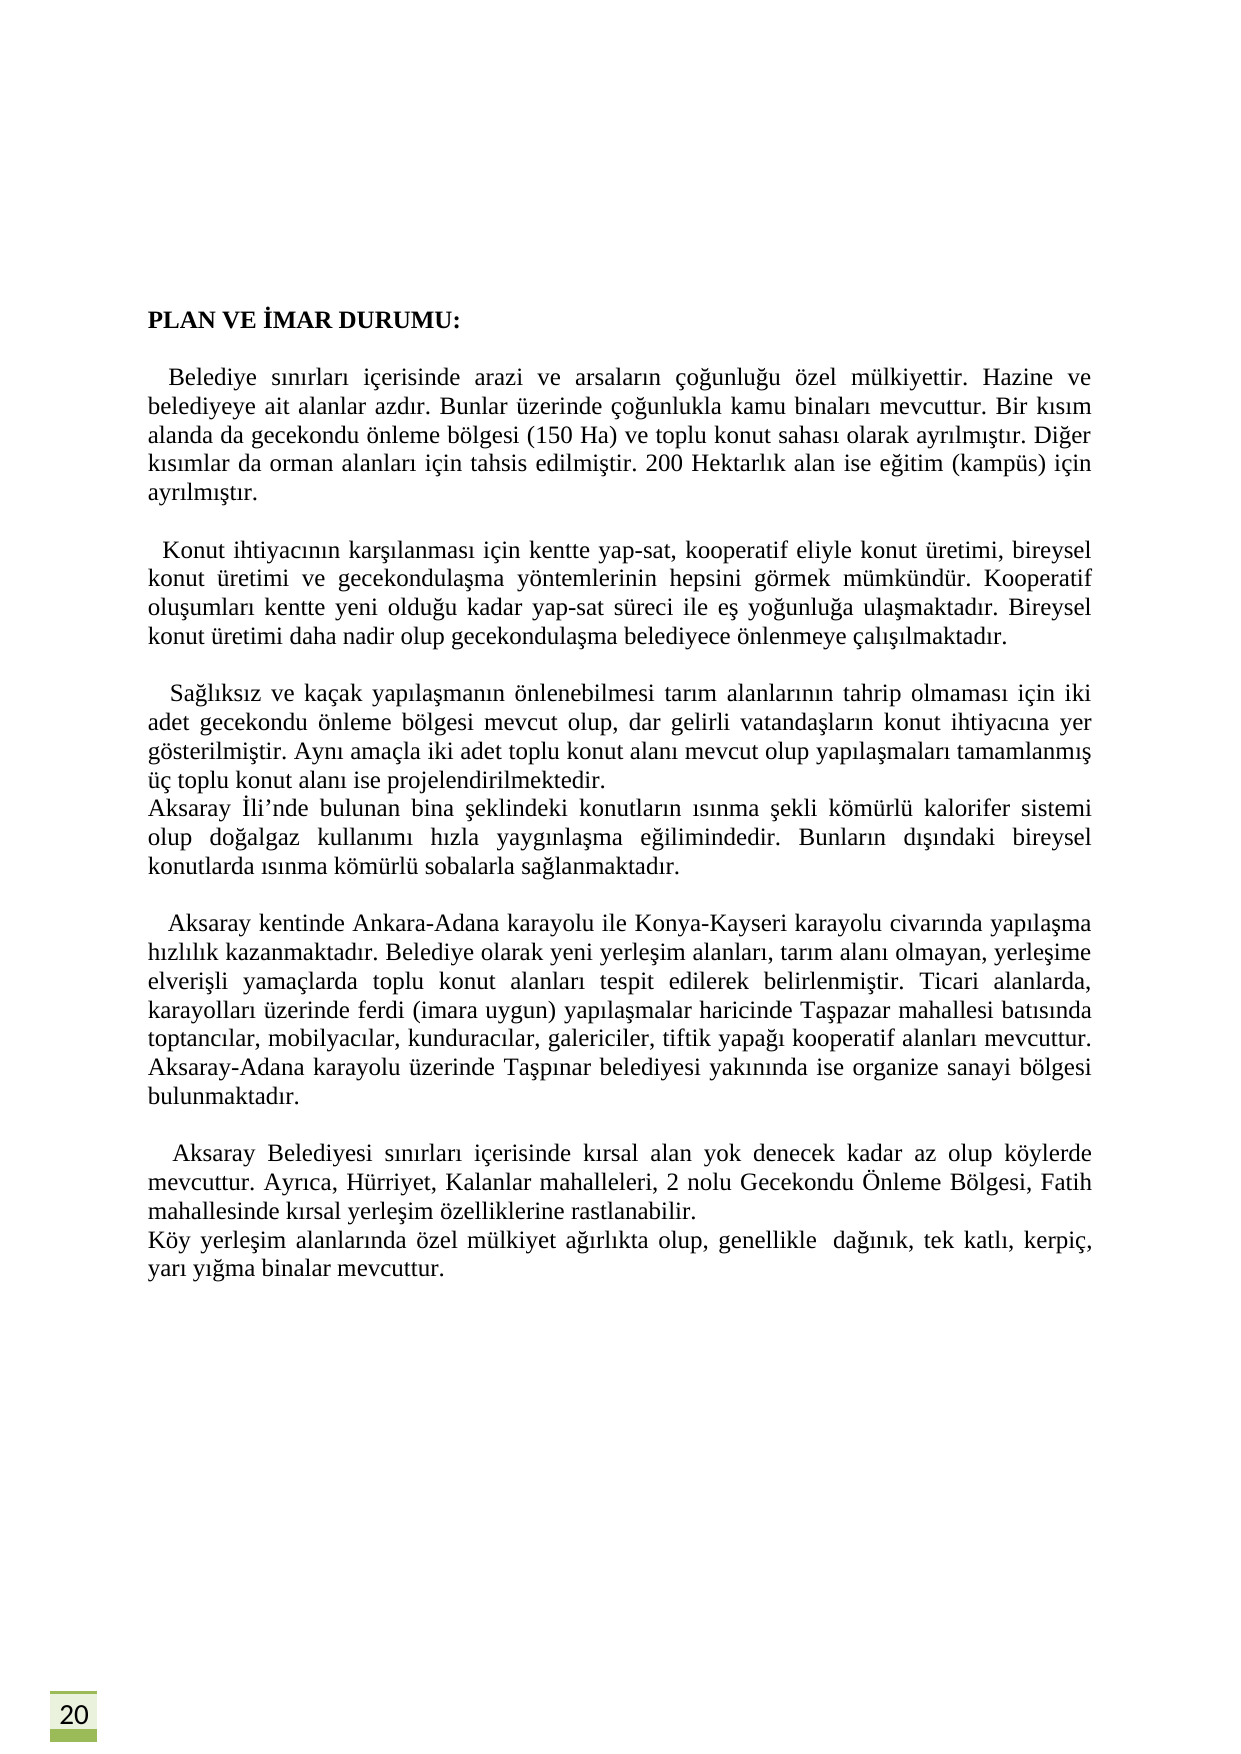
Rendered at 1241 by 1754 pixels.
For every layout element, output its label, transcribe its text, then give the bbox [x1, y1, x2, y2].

text Aksaray İli’nde bulunan bina şeklindeki konutların ısınma şekli kömürlü kalorifer sistemi olup doğalgaz kullanımı hızla yaygınlaşma eğilimindedir. Bunların dışındaki bireysel konutlarda ısınma kömürlü sobalarla sağlanmaktadır. [148, 793, 1092, 880]
text Aksaray Belediyesi sınırları içerisinde kırsal alan yok denecek kadar az olup köylerde mevcuttur. Ayrıca, Hürriyet, Kalanlar mahalleleri, 2 nolu Gecekondu Önleme Bölgesi, Fatih mahallesinde kırsal yerleşim özelliklerine rastlanabilir. [148, 1138, 1092, 1225]
text Aksaray kentinde Ankara-Adana karayolu ile Konya-Kayseri karayolu civarında yapılaşma hızlılık kazanmaktadır. Belediye olarak yeni yerleşim alanları, tarım alanı olmayan, yerleşime elverişli yamaçlarda toplu konut alanları tespit edilerek belirlenmiştir. Ticari alanlarda, karayolları üzerinde ferdi (imara uygun) yapılaşmalar haricinde Taşpazar mahallesi batısında toptancılar, mobilyacılar, kunduracılar, galericiler, tiftik yapağı kooperatif alanları mevcuttur. Aksaray-Adana karayolu üzerinde Taşpınar belediyesi yakınında ise organize sanayi bölgesi bulunmaktadır. [148, 908, 1092, 1110]
text PLAN VE İMAR DURUMU: [148, 305, 1092, 333]
text Sağlıksız ve kaçak yapılaşmanın önlenebilmesi tarım alanlarının tahrip olmaması için iki adet gecekondu önleme bölgesi mevcut olup, dar gelirli vatandaşların konut ihtiyacına yer gösterilmiştir. Aynı amaçla iki adet toplu konut alanı mevcut olup yapılaşmaları tamamlanmış üç toplu konut alanı ise projelendirilmektedir. [148, 678, 1092, 793]
text Konut ihtiyacının karşılanması için kentte yap-sat, kooperatif eliyle konut üretimi, bireysel konut üretimi ve gecekondulaşma yöntemlerinin hepsini görmek mümkündür. Kooperatif oluşumları kentte yeni olduğu kadar yap-sat süreci ile eş yoğunluğa ulaşmaktadır. Bireysel konut üretimi daha nadir olup gecekondulaşma belediyece önlenmeye çalışılmaktadır. [148, 535, 1092, 650]
text Köy yerleşim alanlarında özel mülkiyet ağırlıkta olup, genellikle dağınık, tek katlı, kerpiç, yarı yığma binalar mevcuttur. [148, 1225, 1092, 1282]
text Belediye sınırları içerisinde arazi ve arsaların çoğunluğu özel mülkiyettir. Hazine ve belediyeye ait alanlar azdır. Bunlar üzerinde çoğunlukla kamu binaları mevcuttur. Bir kısım alanda da gecekondu önleme bölgesi (150 Ha) ve toplu konut sahası olarak ayrılmıştır. Diğer kısımlar da orman alanları için tahsis edilmiştir. 200 Hektarlık alan ise eğitim (kampüs) için ayrılmıştır. [148, 362, 1092, 506]
